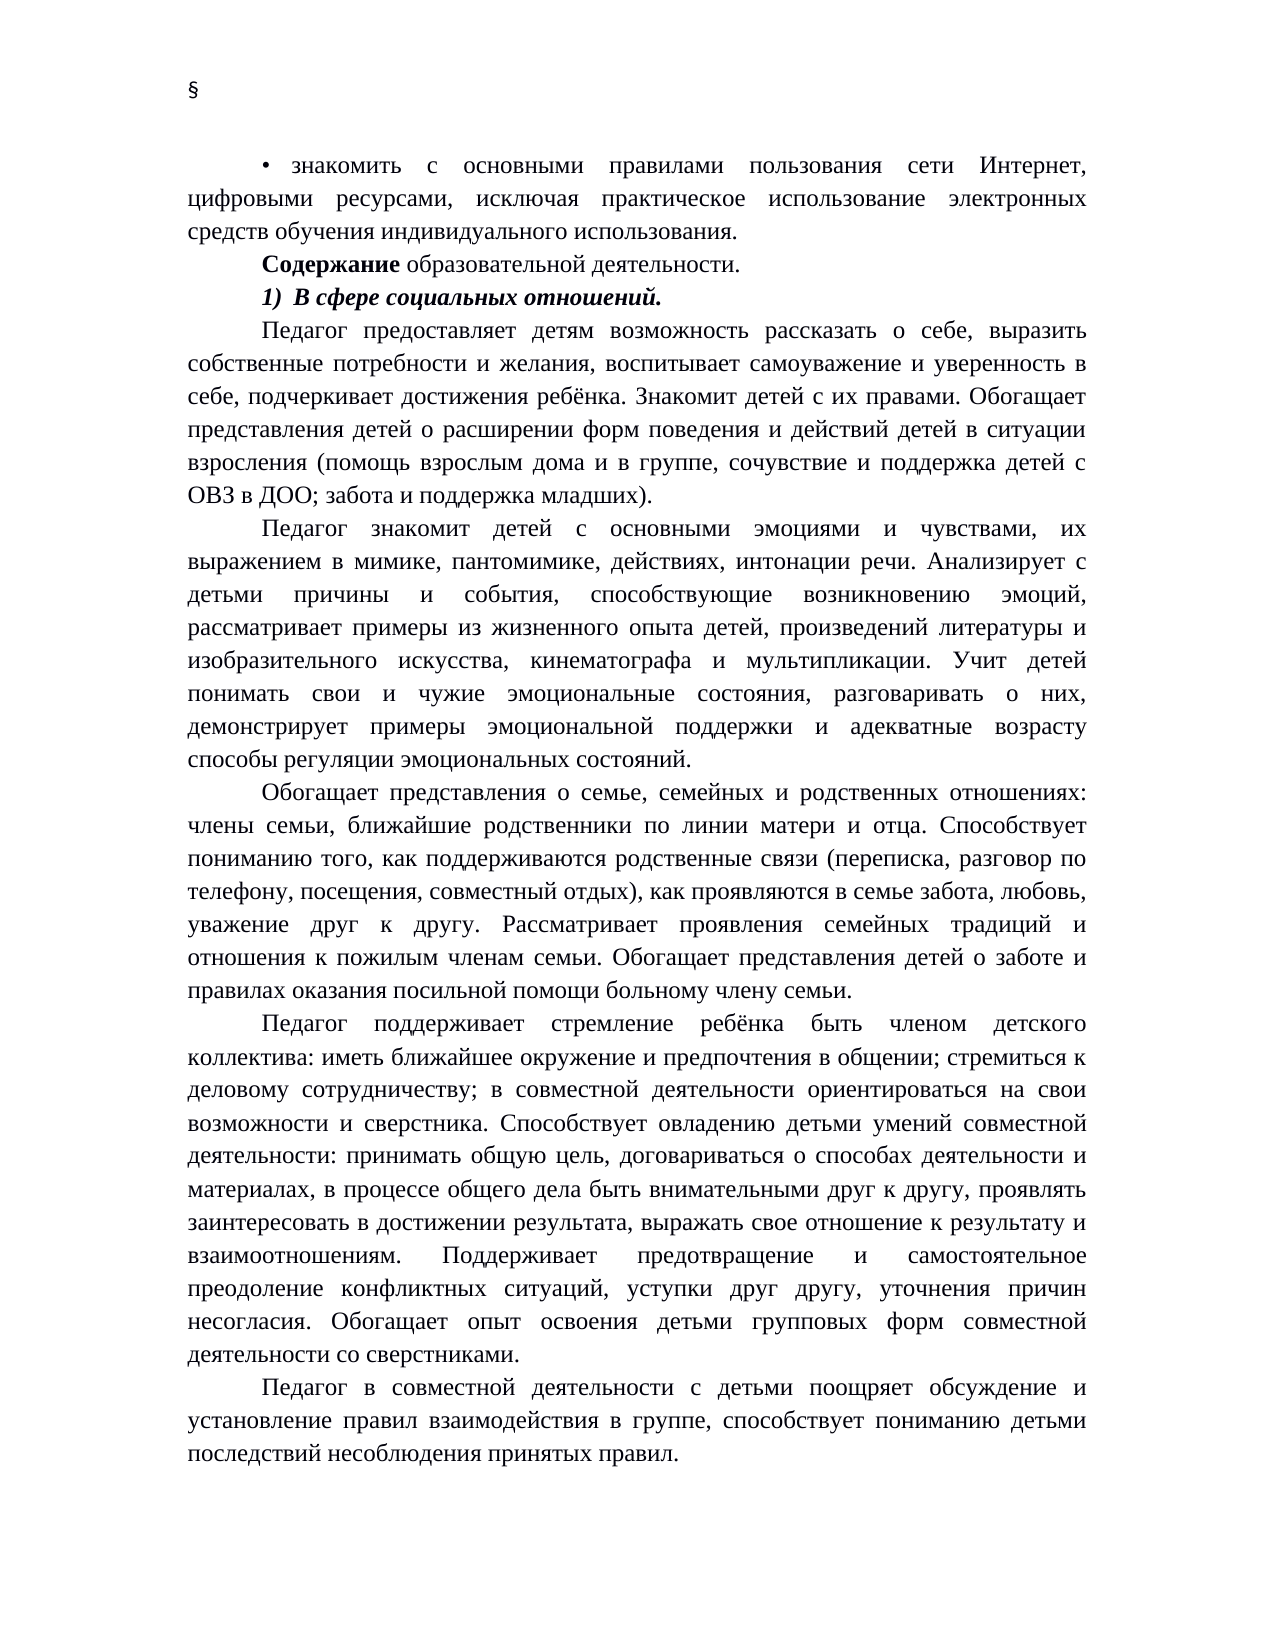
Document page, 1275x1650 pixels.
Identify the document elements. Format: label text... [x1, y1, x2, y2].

text Педагог в совместной деятельности с детьми поощряет обсуждение и установление правил взаимодействия в группе, способствует пониманию детьми последствий несоблюдения принятых правил. [187, 1372, 1087, 1467]
list В сфере социальных отношений. [187, 282, 1087, 311]
text Педагог поддерживает стремление ребёнка быть членом детского коллектива: иметь ближайшее окружение и предпочтения в общении; стремиться к деловому сотрудничеству; в совместной деятельности ориентироваться на свои возможности и сверстника. Способствует овладению детьми умений совместной деятельности: принимать общую цель, договариваться о способах деятельности и материалах, в процессе общего дела быть внимательными друг к другу, проявлять заинтересовать в достижении результата, выражать свое отношение к результату и взаимоотношениям. Поддерживает предотвращение и самостоятельное преодоление конфликтных ситуаций, уступки друг другу, уточнения причин несогласия. Обогащает опыт освоения детьми групповых форм совместной деятельности со сверстниками. [187, 1008, 1087, 1367]
text Содержание образовательной деятельности. [261, 249, 1087, 278]
list знакомить с основными правилами пользования сети Интернет, цифровыми ресурсами, исключая практическое использование электронных средств обучения индивидуального использования. [187, 150, 1087, 245]
text Педагог предоставляет детям возможность рассказать о себе, выразить собственные потребности и желания, воспитывает самоуважение и уверенность в себе, подчеркивает достижения ребёнка. Знакомит детей с их правами. Обогащает представления детей о расширении форм поведения и действий детей в ситуации взросления (помощь взрослым дома и в группе, сочувствие и поддержка детей с ОВЗ в ДОО; забота и поддержка младших). [187, 315, 1087, 509]
text Педагог знакомит детей с основными эмоциями и чувствами, их выражением в мимике, пантомимике, действиях, интонации речи. Анализирует с детьми причины и события, способствующие возникновению эмоций, рассматривает примеры из жизненного опыта детей, произведений литературы и изобразительного искусства, кинематографа и мультипликации. Учит детей понимать свои и чужие эмоциональные состояния, разговаривать о них, демонстрирует примеры эмоциональной поддержки и адекватные возрасту способы регуляции эмоциональных состояний. [187, 513, 1087, 773]
text Обогащает представления о семье, семейных и родственных отношениях: члены семьи, ближайшие родственники по линии матери и отца. Способствует пониманию того, как поддерживаются родственные связи (переписка, разговор по телефону, посещения, совместный отдых), как проявляются в семье забота, любовь, уважение друг к другу. Рассматривает проявления семейных традиций и отношения к пожилым членам семьи. Обогащает представления детей о заботе и правилах оказания посильной помощи больному члену семьи. [187, 777, 1087, 1004]
